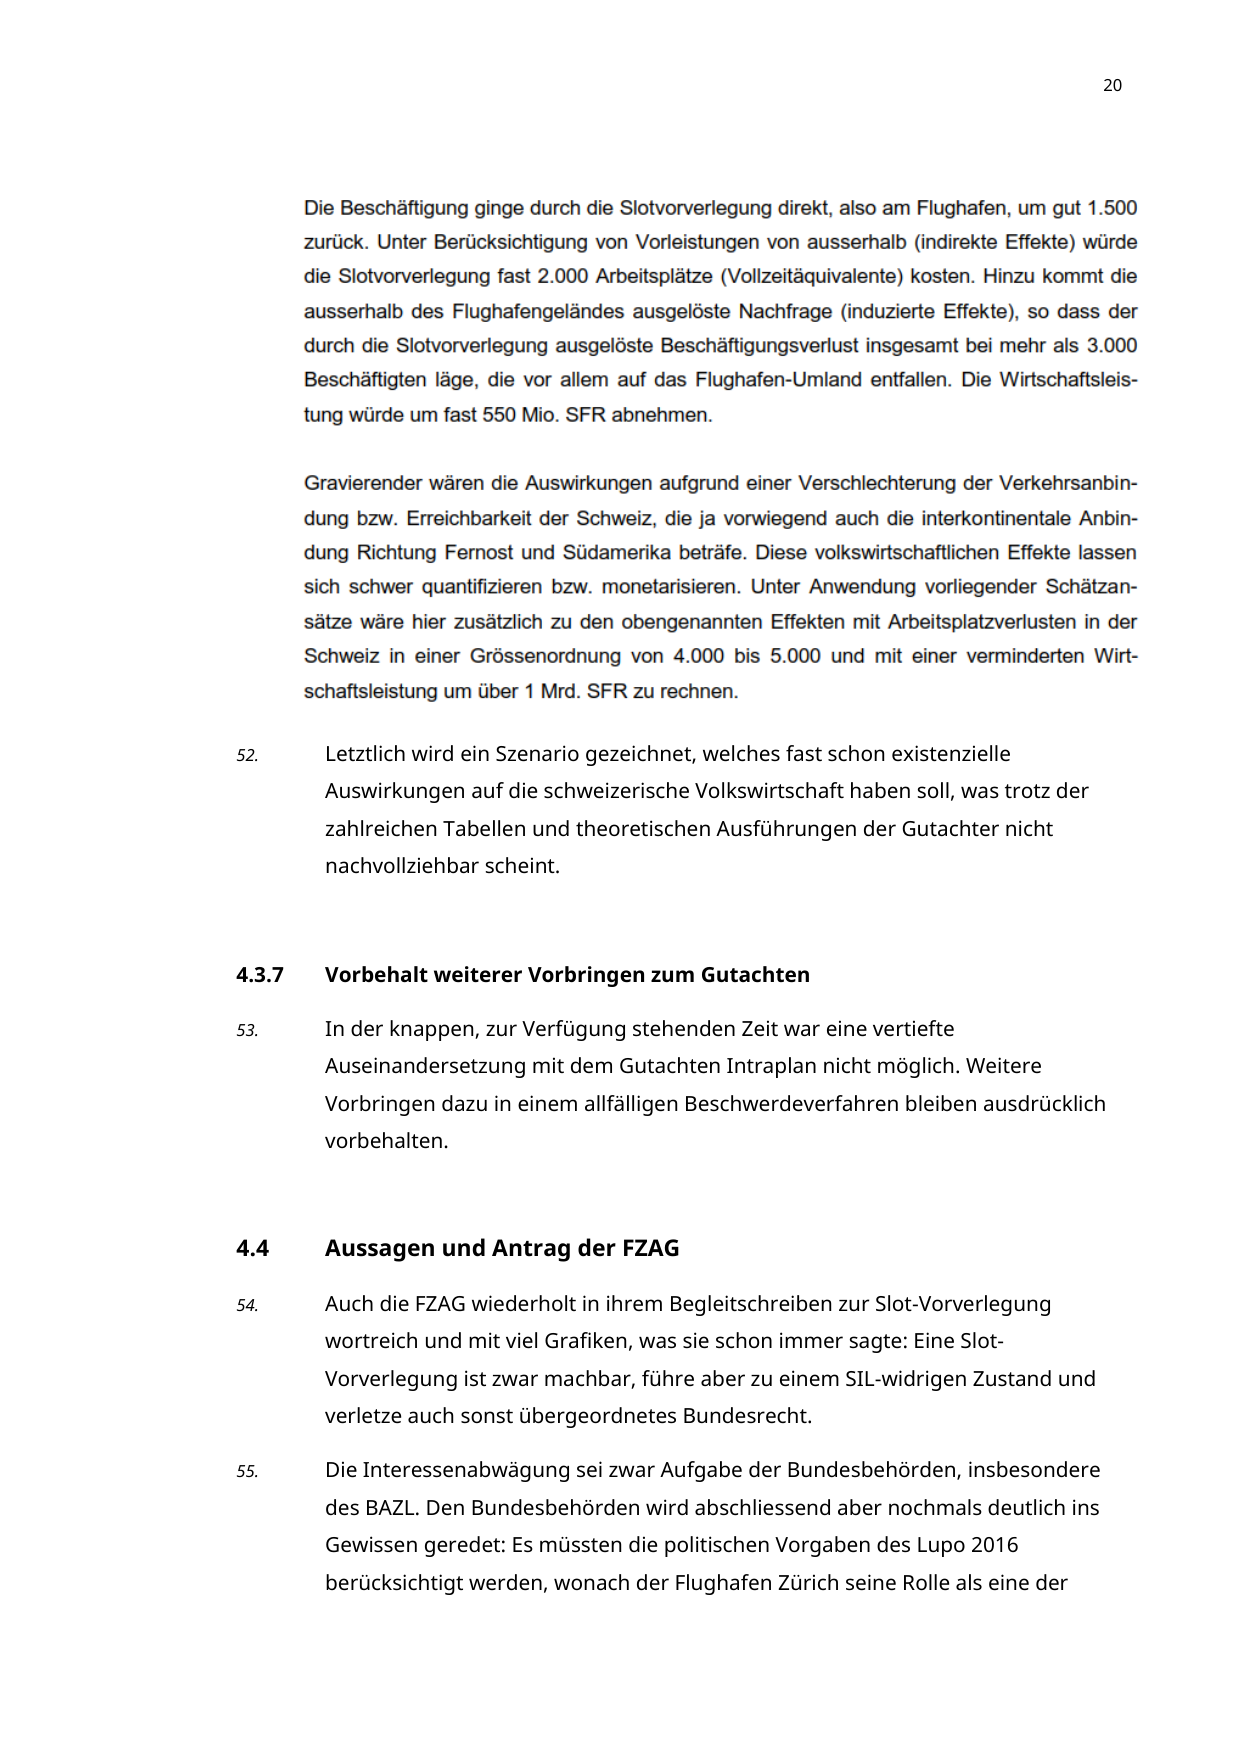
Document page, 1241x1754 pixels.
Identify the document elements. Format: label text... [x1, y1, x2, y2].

text Auch die FZAG wiederholt in ihrem Begleitschreiben zur Slot-Vorverlegung wortreich und mit viel Grafiken, was sie schon immer sagte: Eine Slot-Vorverlegung ist zwar machbar, führe aber zu einem SIL-widrigen Zustand und verletze auch sonst übergeordnetes Bundesrecht. [236, 1280, 1122, 1430]
text In der knappen, zur Verfügung stehenden Zeit war eine vertiefte Auseinandersetzung mit dem Gutachten Intraplan nicht möglich. Weitere Vorbringen dazu in einem allfälligen Beschwerdeverfahren bleiben ausdrücklich vorbehalten. [236, 1005, 1122, 1155]
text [236, 1446, 1122, 1596]
list Vorbehalt weiterer Vorbringen zum Gutachten [236, 951, 1122, 988]
picture [295, 177, 1182, 714]
text Letztlich wird ein Szenario gezeichnet, welches fast schon existenzielle Auswirkungen auf die schweizerische Volkswirtschaft haben soll, was trotz der zahlreichen Tabellen und theoretischen Ausführungen der Gutachter nicht nachvollziehbar scheint. [236, 730, 1122, 880]
text Aussagen und Antrag der FZAG [236, 1226, 1122, 1263]
